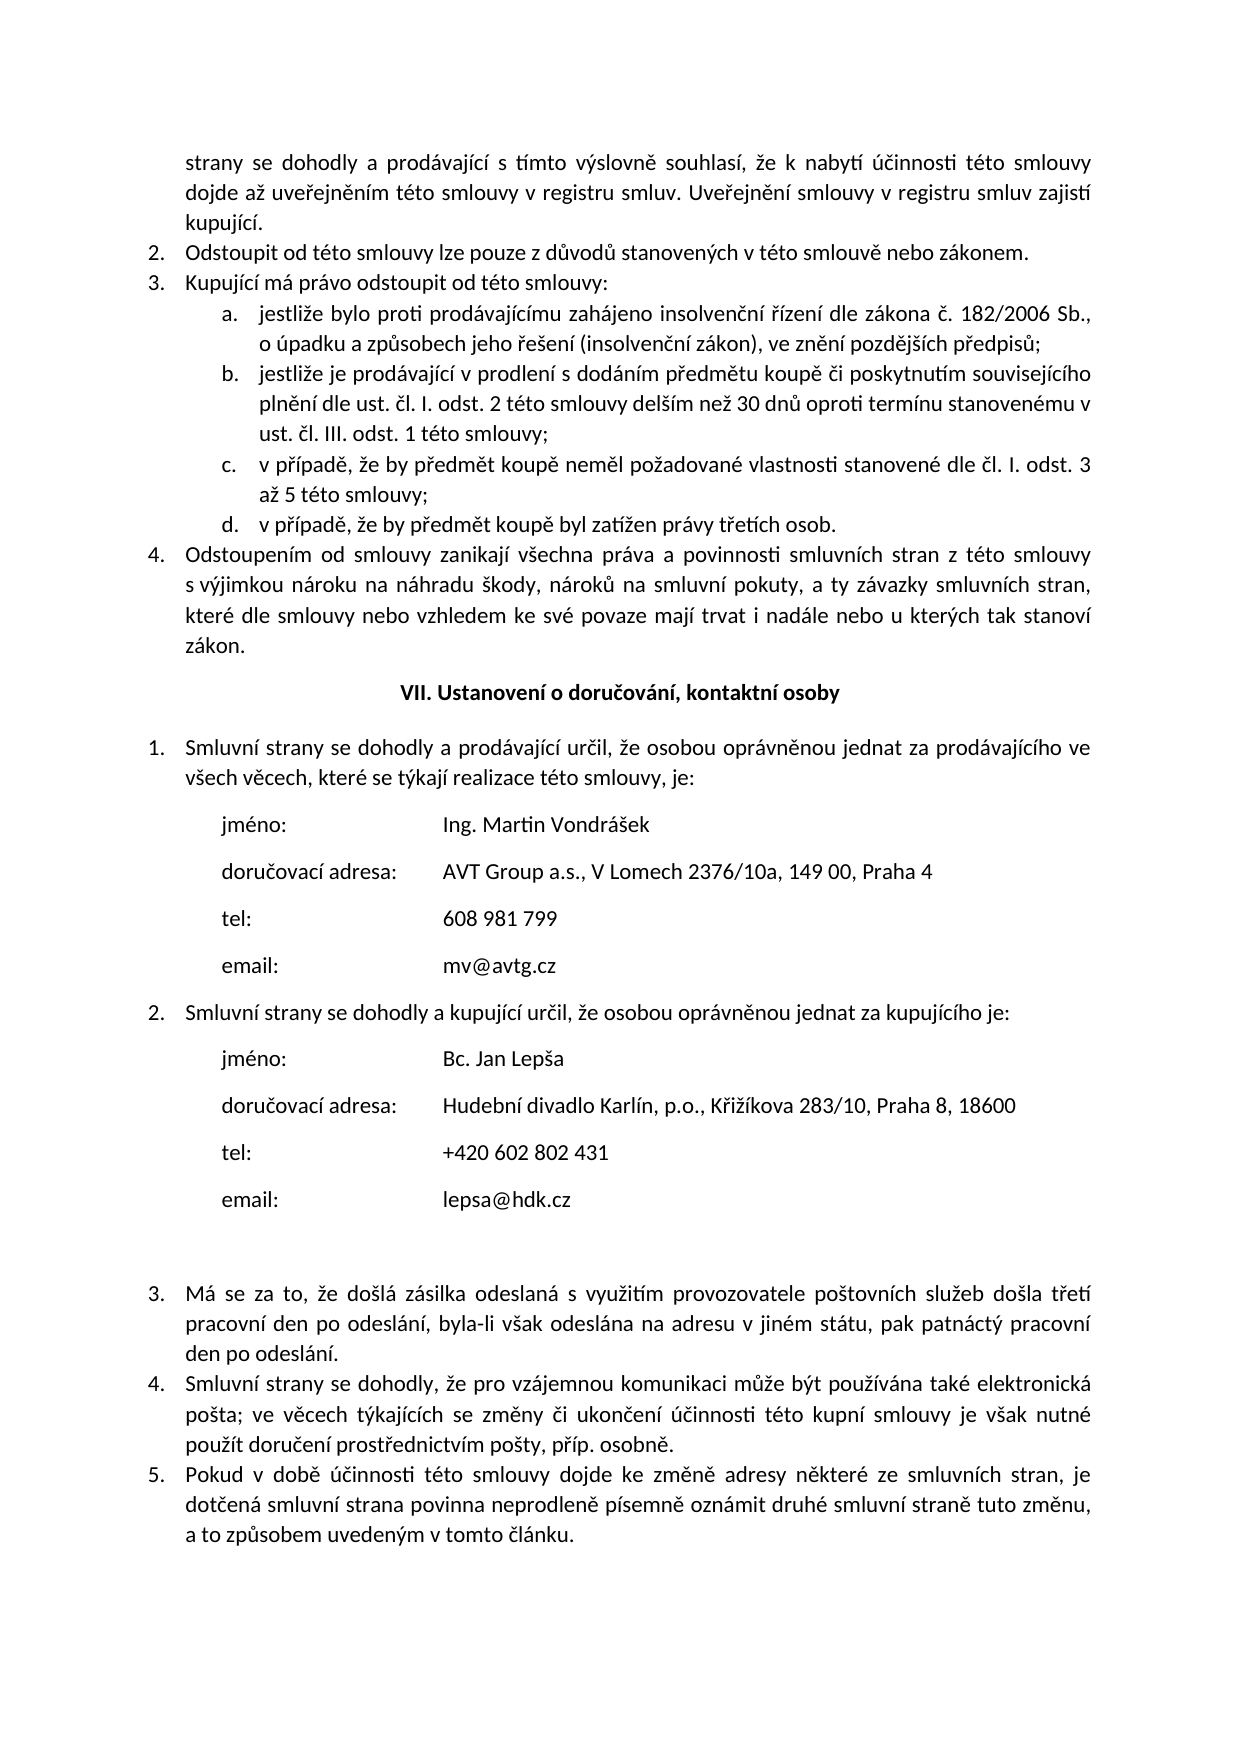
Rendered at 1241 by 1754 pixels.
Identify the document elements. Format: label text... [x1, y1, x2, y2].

list Smluvní strany se dohodly, že pro vzájemnou komunikaci může být používána také elektronická pošta; ve věcech týkajících se změny či ukončení účinnosti této kupní smlouvy je však nutné použít doručení prostřednictvím pošty, příp. osobně. [148, 1369, 1093, 1458]
text tel: 608 981 799 [148, 904, 1093, 932]
list jestliže bylo proti prodávajícímu zahájeno insolvenční řízení dle zákona č. 182/2006 Sb., o úpadku a způsobech jeho řešení (insolvenční zákon), ve znění pozdějších předpisů; [221, 299, 1093, 357]
list Odstoupením od smlouvy zanikají všechna práva a povinnosti smluvních stran z této smlouvy s výjimkou nároku na náhradu škody, nároků na smluvní pokuty, a ty závazky smluvních stran, které dle smlouvy nebo vzhledem ke své povaze mají trvat i nadále nebo u kterých tak stanoví zákon. [148, 540, 1093, 659]
text jméno: Bc. Jan Lepša [148, 1044, 1093, 1072]
list Smluvní strany se dohodly a kupující určil, že osobou oprávněnou jednat za kupujícího je: [148, 998, 1093, 1026]
subtitle VII. Ustanovení o doručování, kontaktní osoby [148, 678, 1093, 706]
list v případě, že by předmět koupě byl zatížen právy třetích osob. [221, 510, 1093, 538]
list jestliže je prodávající v prodlení s dodáním předmětu koupě či poskytnutím souvisejícího plnění dle ust. čl. I. odst. 2 této smlouvy delším než 30 dnů oproti termínu stanovenému v ust. čl. III. odst. 1 této smlouvy; [221, 359, 1093, 447]
text email: mv@avtg.cz [148, 951, 1093, 979]
text doručovací adresa: Hudební divadlo Karlín, p.o., Křižíkova 283/10, Praha 8, 18600 [148, 1091, 1093, 1119]
list Smluvní strany se dohodly a prodávající určil, že osobou oprávněnou jednat za prodávajícího ve všech věcech, které se týkají realizace této smlouvy, je: [148, 733, 1093, 791]
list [148, 148, 1093, 236]
list Kupující má právo odstoupit od této smlouvy: [148, 268, 1093, 296]
list Odstoupit od této smlouvy lze pouze z důvodů stanovených v této smlouvě nebo zákonem. [148, 238, 1093, 266]
list Pokud v době účinnosti této smlouvy dojde ke změně adresy některé ze smluvních stran, je dotčená smluvní strana povinna neprodleně písemně oznámit druhé smluvní straně tuto změnu, a to způsobem uvedeným v tomto článku. [148, 1460, 1093, 1548]
text jméno: Ing. Martin Vondrášek [148, 810, 1093, 838]
text tel: +420 602 802 431 [148, 1138, 1093, 1166]
text doručovací adresa: AVT Group a.s., V Lomech 2376/10a, 149 00, Praha 4 [148, 857, 1093, 885]
list Má se za to, že došlá zásilka odeslaná s využitím provozovatele poštovních služeb došla třetí pracovní den po odeslání, byla-li však odeslána na adresu v jiném státu, pak patnáctý pracovní den po odeslání. [148, 1279, 1093, 1367]
list v případě, že by předmět koupě neměl požadované vlastnosti stanovené dle čl. I. odst. 3 až 5 této smlouvy; [221, 450, 1093, 508]
text email: lepsa@hdk.cz [148, 1185, 1093, 1213]
